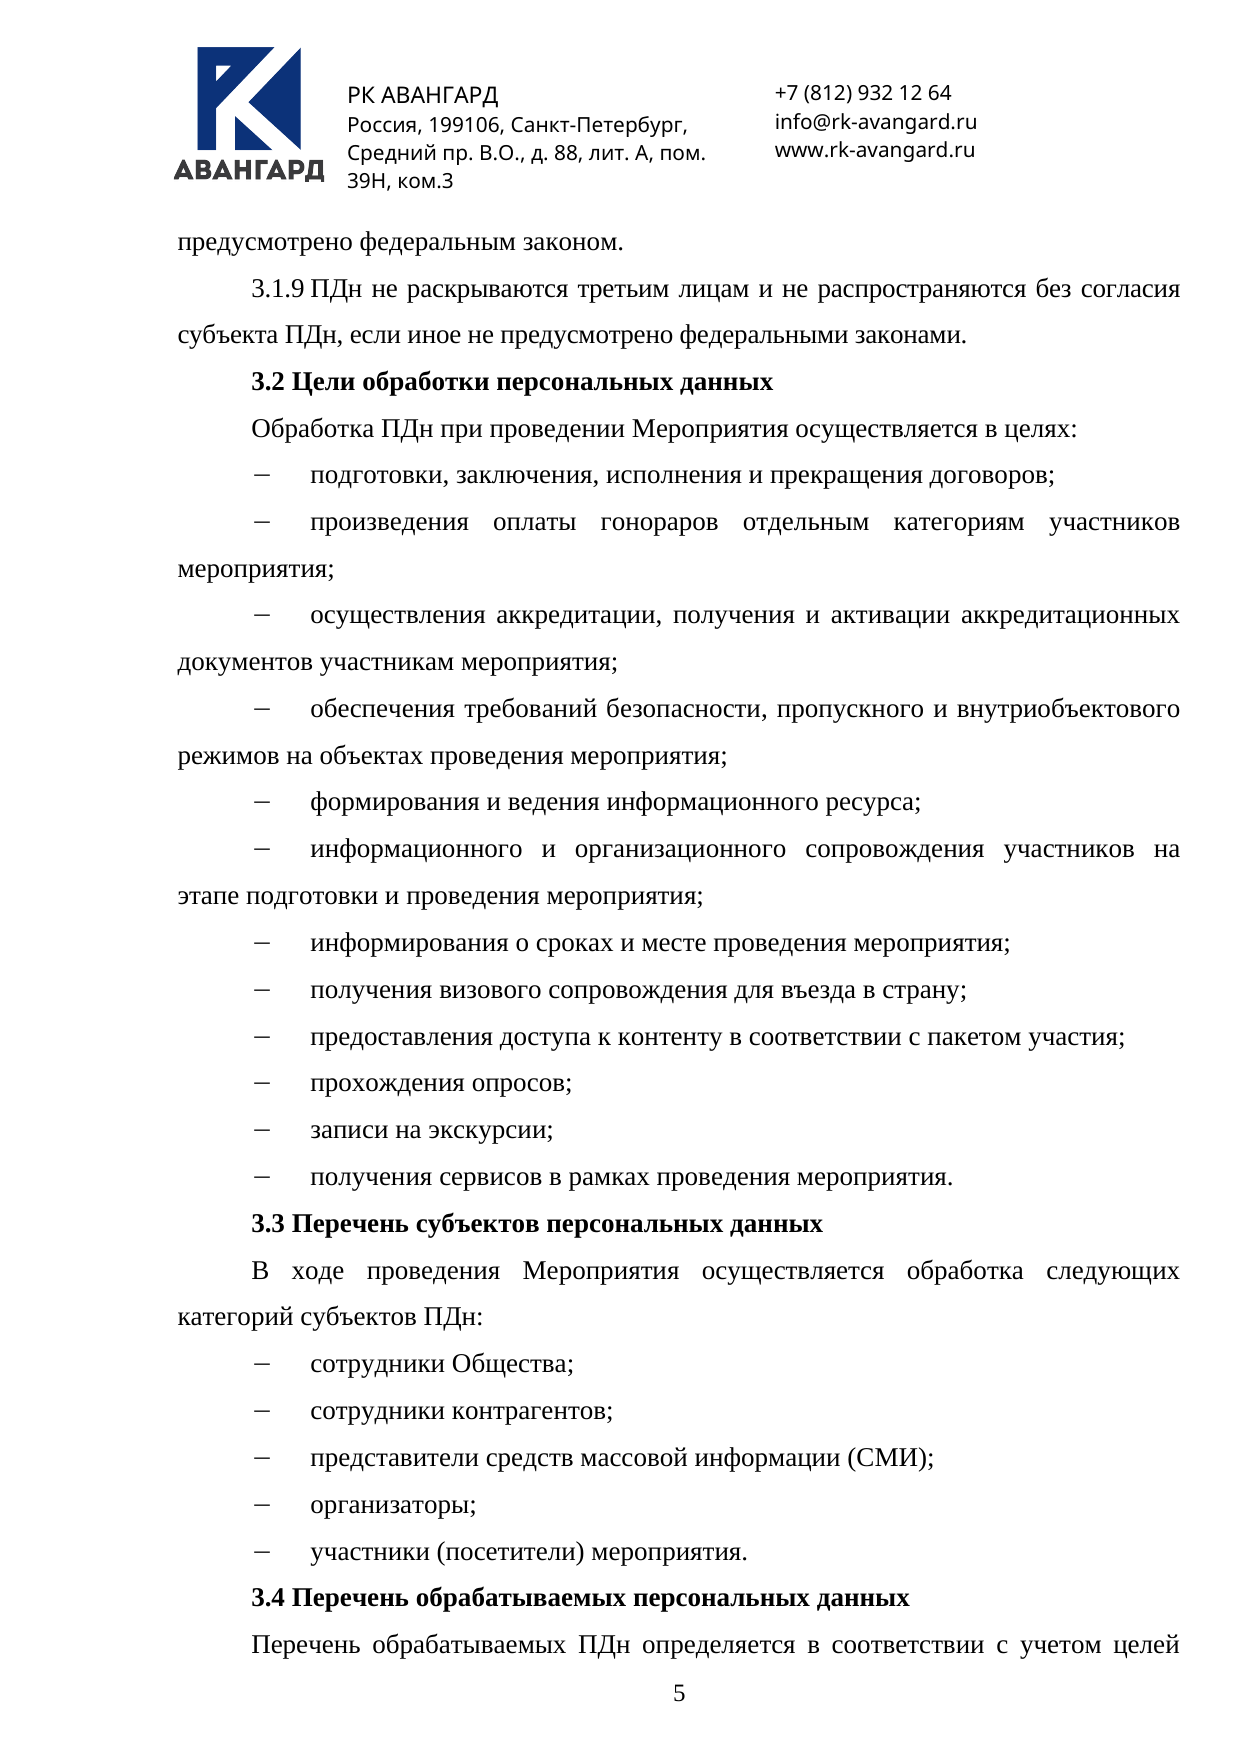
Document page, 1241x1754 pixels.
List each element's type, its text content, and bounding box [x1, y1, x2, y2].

subtitle 3.4 Перечень обрабатываемых персональных данных [177, 1581, 1181, 1613]
list сотрудники Общества; [177, 1347, 1181, 1378]
list обеспечения требований безопасности, пропускного и внутриобъектового режимов на объектах проведения мероприятия; [177, 692, 1181, 770]
list сотрудники контрагентов; [177, 1394, 1181, 1425]
list информирования о сроках и месте проведения мероприятия; [177, 926, 1181, 957]
subtitle 3.2 Цели обработки персональных данных [177, 365, 1181, 396]
list формирования и ведения информационного ресурса; [177, 786, 1181, 817]
list организаторы; [177, 1488, 1181, 1519]
picture [173, 47, 325, 182]
list предоставления доступа к контенту в соответствии с пакетом участия; [177, 1019, 1181, 1051]
list прохождения опросов; [177, 1066, 1181, 1098]
list записи на экскурсии; [177, 1113, 1181, 1144]
list ПДн не раскрываются третьим лицам и не распространяются без согласия субъекта ПДн, если иное не предусмотрено федеральными законами. [177, 272, 1181, 349]
list информационного и организационного сопровождения участников на этапе подготовки и проведения мероприятия; [177, 832, 1181, 910]
list Обработка ПДн при проведении Мероприятия осуществляется в целях: [177, 412, 1181, 443]
list осуществления аккредитации, получения и активации аккредитационных документов участникам мероприятия; [177, 599, 1181, 677]
list подготовки, заключения, исполнения и прекращения договоров; [177, 458, 1181, 489]
list получения визового сопровождения для въезда в страну; [177, 973, 1181, 1004]
subtitle 3.3 Перечень субъектов персональных данных [177, 1207, 1181, 1238]
text В ходе проведения Мероприятия осуществляется обработка следующих категорий субъектов ПДн: [177, 1254, 1181, 1332]
list представители средств массовой информации (СМИ); [177, 1441, 1181, 1472]
list произведения оплаты гонораров отдельным категориям участников мероприятия; [177, 505, 1181, 583]
list участники (посетители) мероприятия. [177, 1534, 1181, 1566]
list получения сервисов в рамках проведения мероприятия. [177, 1160, 1181, 1191]
